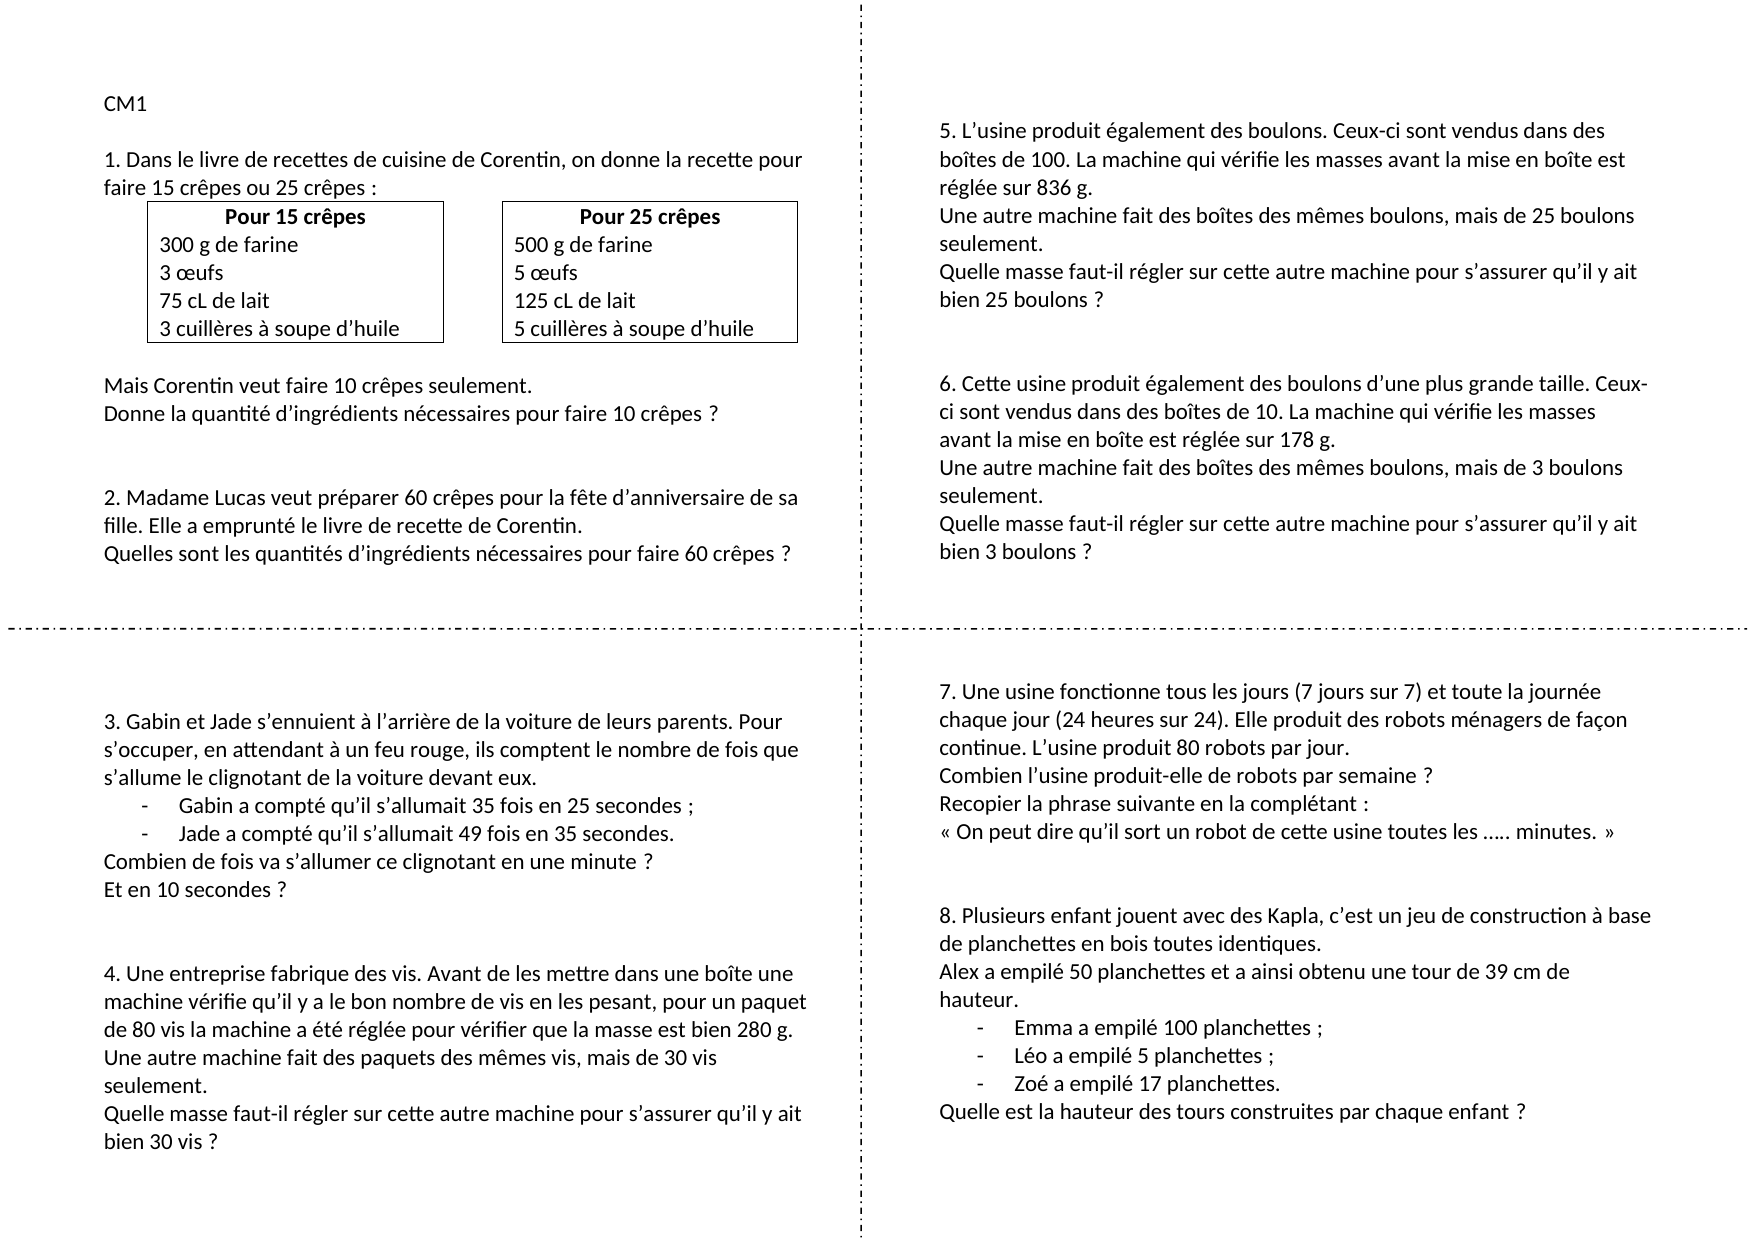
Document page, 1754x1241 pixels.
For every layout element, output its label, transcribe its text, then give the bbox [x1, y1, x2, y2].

text 8. Plusieurs enfant jouent avec des Kapla, c’est un jeu de construction à base de planchettes en bois toutes identiques. [939, 901, 1654, 957]
text Quelle masse faut-il régler sur cette autre machine pour s’assurer qu’il y ait bien 25 boulons ? [939, 257, 1654, 313]
list Gabin a compté qu’il s’allumait 35 fois en 25 secondes ; [141, 791, 818, 819]
table_header Pour 25 crêpes 500 g de farine 5 œufs 125 cL de lait 5 cuillères à soupe d’huile [503, 202, 797, 342]
text Quelle est la hauteur des tours construites par chaque enfant ? [939, 1097, 1654, 1125]
list Emma a empilé 100 planchettes ; [977, 1013, 1654, 1041]
text CM1 [103, 89, 818, 117]
table_header Pour 15 crêpes 300 g de farine 3 œufs 75 cL de lait 3 cuillères à soupe d’huile [148, 202, 443, 342]
text Une autre machine fait des boîtes des mêmes boulons, mais de 25 boulons seulement. [939, 201, 1654, 257]
text Quelle masse faut-il régler sur cette autre machine pour s’assurer qu’il y ait bien 30 vis ? [103, 1099, 818, 1156]
list Jade a compté qu’il s’allumait 49 fois en 35 secondes. [141, 819, 818, 847]
text Recopier la phrase suivante en la complétant : [939, 789, 1654, 817]
text 5. L’usine produit également des boulons. Ceux-ci sont vendus dans des boîtes de 100. La machine qui vérifie les masses avant la mise en boîte est réglée sur 836 g. [939, 117, 1654, 201]
text 2. Madame Lucas veut préparer 60 crêpes pour la fête d’anniversaire de sa fille. Elle a emprunté le livre de recette de Corentin. [103, 483, 818, 539]
list Zoé a empilé 17 planchettes. [977, 1069, 1654, 1097]
text Alex a empilé 50 planchettes et a ainsi obtenu une tour de 39 cm de hauteur. [939, 957, 1654, 1013]
text 3. Gabin et Jade s’ennuient à l’arrière de la voiture de leurs parents. Pour s’occuper, en attendant à un feu rouge, ils comptent le nombre de fois que s’allume le clignotant de la voiture devant eux. [103, 707, 818, 791]
text Une autre machine fait des paquets des mêmes vis, mais de 30 vis seulement. [103, 1043, 818, 1099]
text Une autre machine fait des boîtes des mêmes boulons, mais de 3 boulons seulement. [939, 453, 1654, 509]
text Et en 10 secondes ? [103, 875, 818, 903]
text Combien de fois va s’allumer ce clignotant en une minute ? [103, 847, 818, 875]
text Quelles sont les quantités d’ingrédients nécessaires pour faire 60 crêpes ? [103, 539, 818, 567]
text 7. Une usine fonctionne tous les jours (7 jours sur 7) et toute la journée chaque jour (24 heures sur 24). Elle produit des robots ménagers de façon continue. L’usine produit 80 robots par jour. [939, 677, 1654, 761]
text 6. Cette usine produit également des boulons d’une plus grande taille. Ceux-ci sont vendus dans des boîtes de 10. La machine qui vérifie les masses avant la mise en boîte est réglée sur 178 g. [939, 369, 1654, 453]
text 4. Une entreprise fabrique des vis. Avant de les mettre dans une boîte une machine vérifie qu’il y a le bon nombre de vis en les pesant, pour un paquet de 80 vis la machine a été réglée pour vérifier que la masse est bien 280 g. [103, 959, 818, 1043]
text Mais Corentin veut faire 10 crêpes seulement. [103, 371, 818, 399]
list Léo a empilé 5 planchettes ; [977, 1041, 1654, 1069]
text Donne la quantité d’ingrédients nécessaires pour faire 10 crêpes ? [103, 399, 818, 427]
text « On peut dire qu’il sort un robot de cette usine toutes les ….. minutes. » [939, 817, 1654, 845]
text Combien l’usine produit-elle de robots par semaine ? [939, 761, 1654, 789]
table_header [444, 201, 502, 342]
text Quelle masse faut-il régler sur cette autre machine pour s’assurer qu’il y ait bien 3 boulons ? [939, 509, 1654, 565]
text 1. Dans le livre de recettes de cuisine de Corentin, on donne la recette pour faire 15 crêpes ou 25 crêpes : [103, 145, 818, 201]
